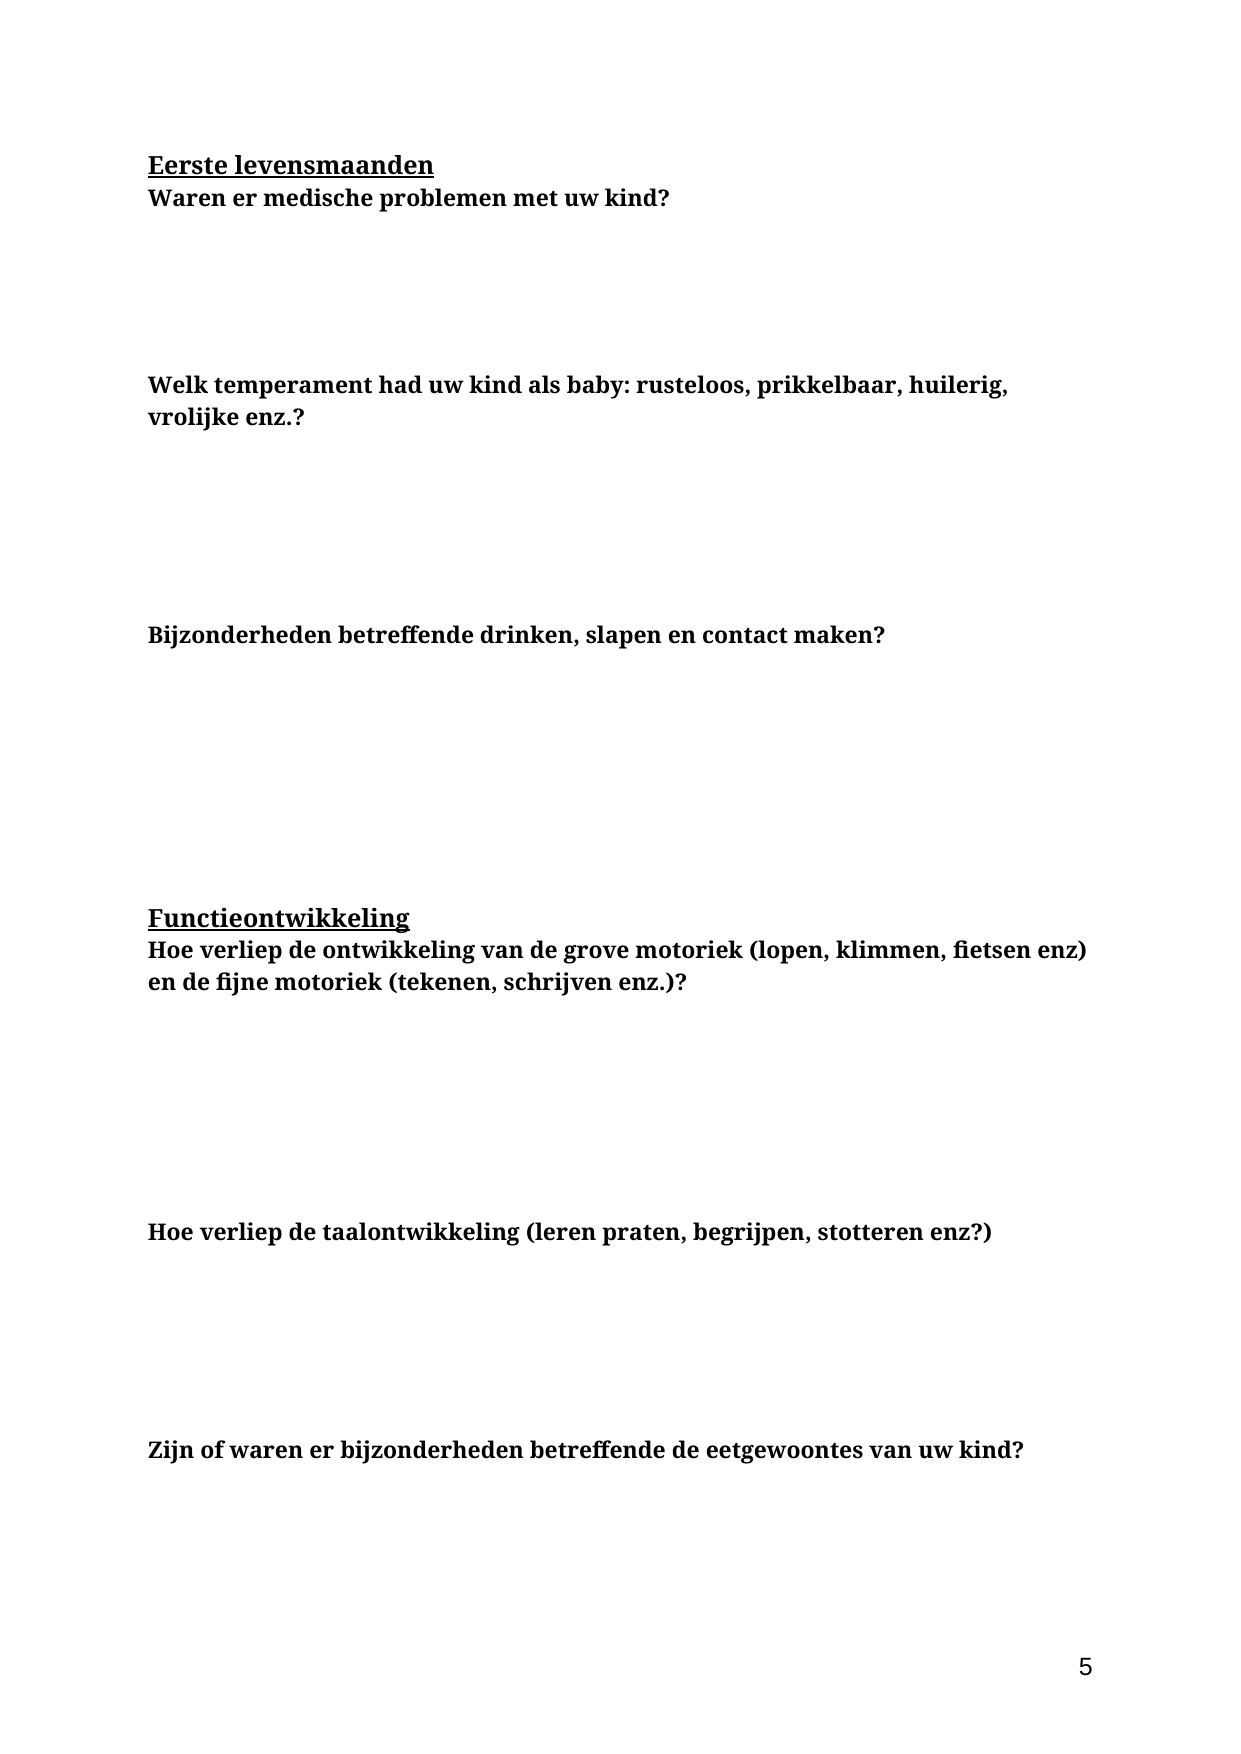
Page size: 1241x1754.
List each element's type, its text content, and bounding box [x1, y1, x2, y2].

text Hoe verliep de ontwikkeling van de grove motoriek (lopen, klimmen, fietsen enz) en de fijne motoriek (tekenen, schrijven enz.)? [148, 934, 1093, 997]
text Welk temperament had uw kind als baby: rusteloos, prikkelbaar, huilerig, vrolijke enz.? [148, 369, 1093, 432]
text Zijn of waren er bijzonderheden betreffende de eetgewoontes van uw kind? [148, 1434, 1093, 1466]
text Eerste levensmaanden [148, 148, 1093, 182]
text Waren er medische problemen met uw kind? [148, 182, 1093, 213]
text Bijzonderheden betreffende drinken, slapen en contact maken? [148, 619, 1093, 650]
text Hoe verliep de taalontwikkeling (leren praten, begrijpen, stotteren enz?) [148, 1216, 1093, 1247]
text Functieontwikkeling [148, 900, 1093, 934]
